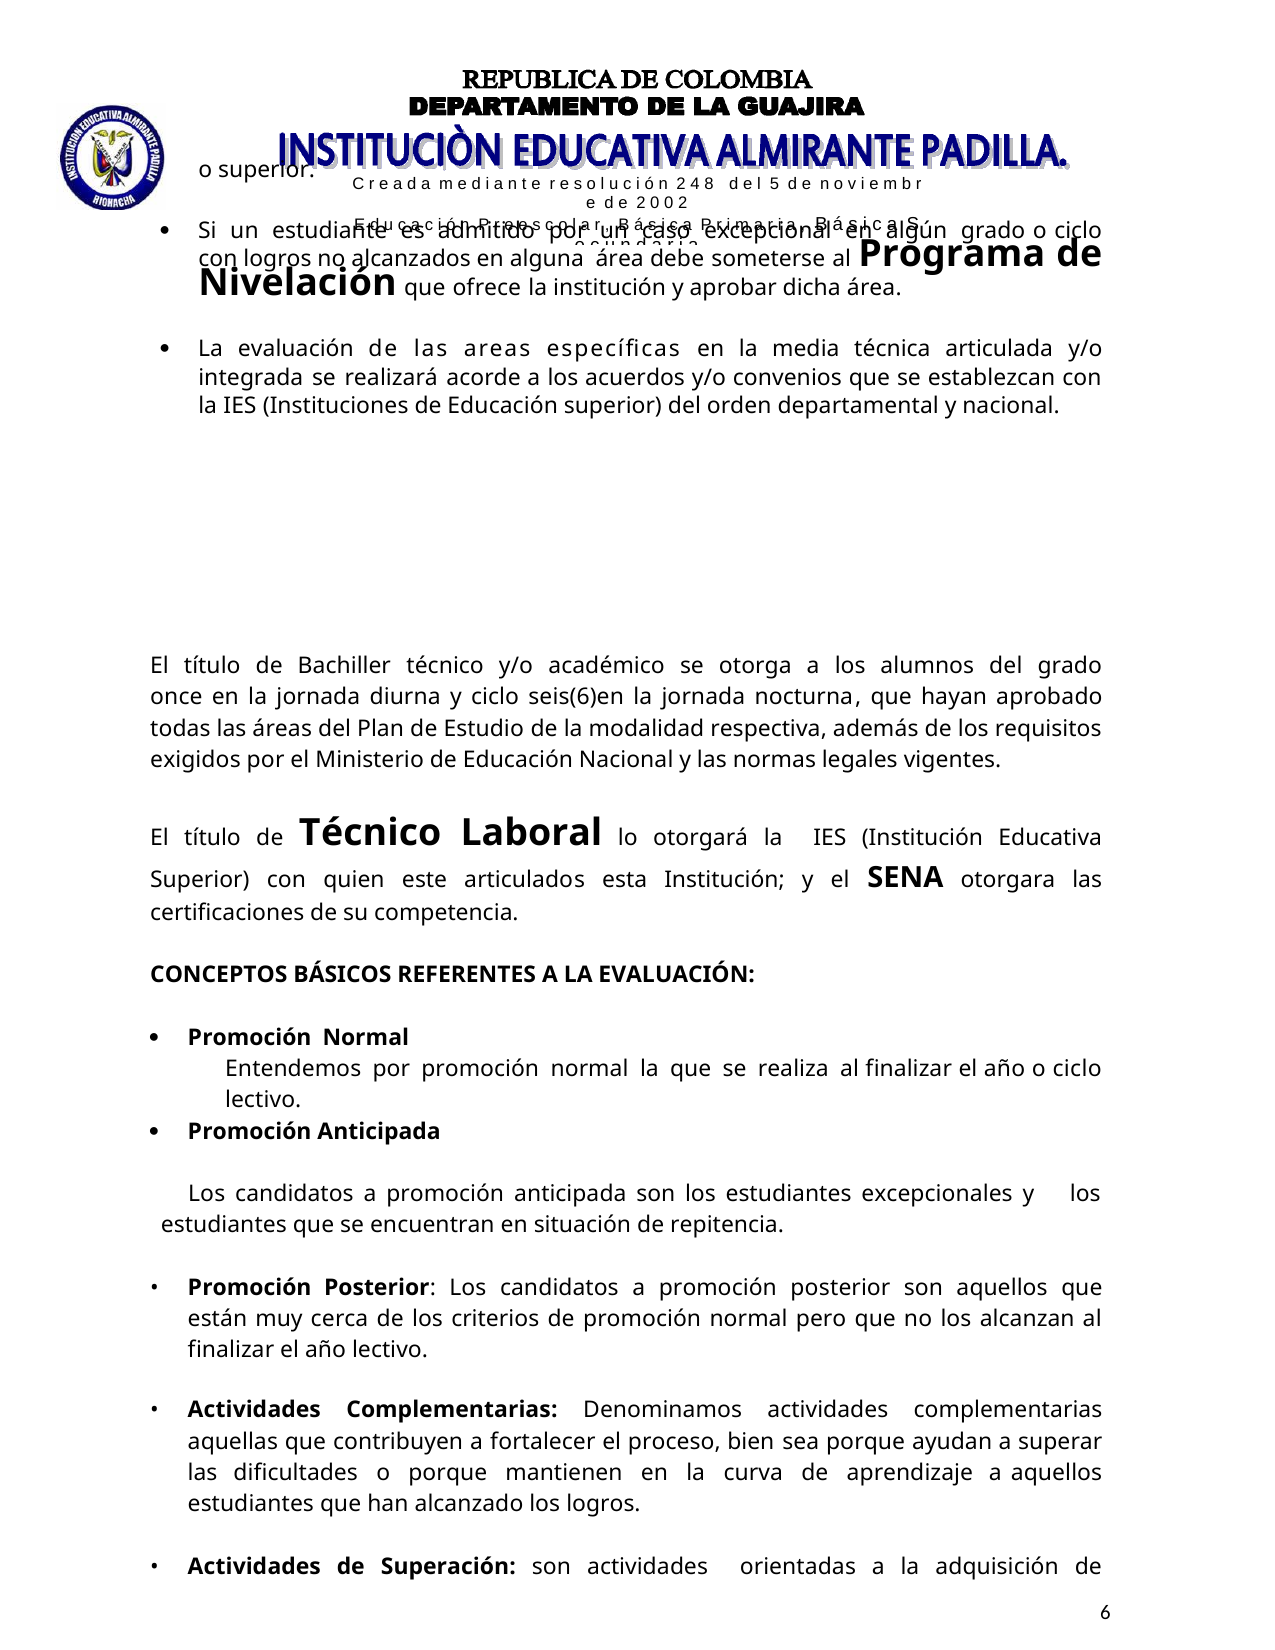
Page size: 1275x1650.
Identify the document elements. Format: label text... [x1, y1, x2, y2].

list Promoción Normal [150, 1021, 1102, 1052]
text • Actividades Complementarias: Denominamos actividades complementarias aquellas que contribuyen a fortalecer el proceso, bien sea porque ayudan a superar las dificultades o porque mantienen en la curva de aprendizaje a aquellos estudiantes que han alcanzado los logros. [150, 1393, 1102, 1518]
picture [56, 103, 167, 210]
list Si un estudiante es admitido por un caso excepcional en algún grado o ciclo con logros no alcanzados en alguna área debe someterse al Programa de Nivelación que ofrece la institución y aprobar dicha área. [161, 215, 1102, 301]
text CONCEPTOS BÁSICOS REFERENTES A LA EVALUACIÓN: [150, 958, 1102, 990]
text El título de Bachiller técnico y/o académico se otorga a los alumnos del grado once en la jornada diurna y ciclo seis(6)en la jornada nocturna, que hayan aprobado todas las áreas del Plan de Estudio de la modalidad respectiva, además de los requisitos exigidos por el Ministerio de Educación Nacional y las normas legales vigentes. [150, 649, 1102, 774]
list La evaluación de las areas específicas en la media técnica articulada y/o integrada se realizará acorde a los acuerdos y/o convenios que se establezcan con la IES (Instituciones de Educación superior) del orden departamental y nacional. [161, 333, 1102, 420]
text Los candidatos a promoción anticipada son los estudiantes excepcionales y los estudiantes que se encuentran en situación de repitencia. [161, 1177, 1102, 1240]
picture [513, 132, 1072, 154]
list Promoción Anticipada [150, 1115, 1102, 1146]
text • Promoción Posterior: Los candidatos a promoción posterior son aquellos que están muy cerca de los criterios de promoción normal pero que no los alcanzan al finalizar el año lectivo. [150, 1271, 1102, 1365]
picture [278, 123, 504, 154]
text • Actividades de Superación: son actividades orientadas a la adquisición de logros aún no alcanzados por algunos estudiantes. [150, 1550, 1102, 1581]
list Entendemos por promoción normal la que se realiza al finalizar el año o ciclo lectivo. [225, 1052, 1102, 1115]
text El título de Técnico Laboral lo otorgará la IES (Institución Educativa Superior) con quien este articulados esta Institución; y el SENA otorgara las certificaciones de su competencia. [150, 805, 1102, 927]
picture [408, 68, 865, 117]
